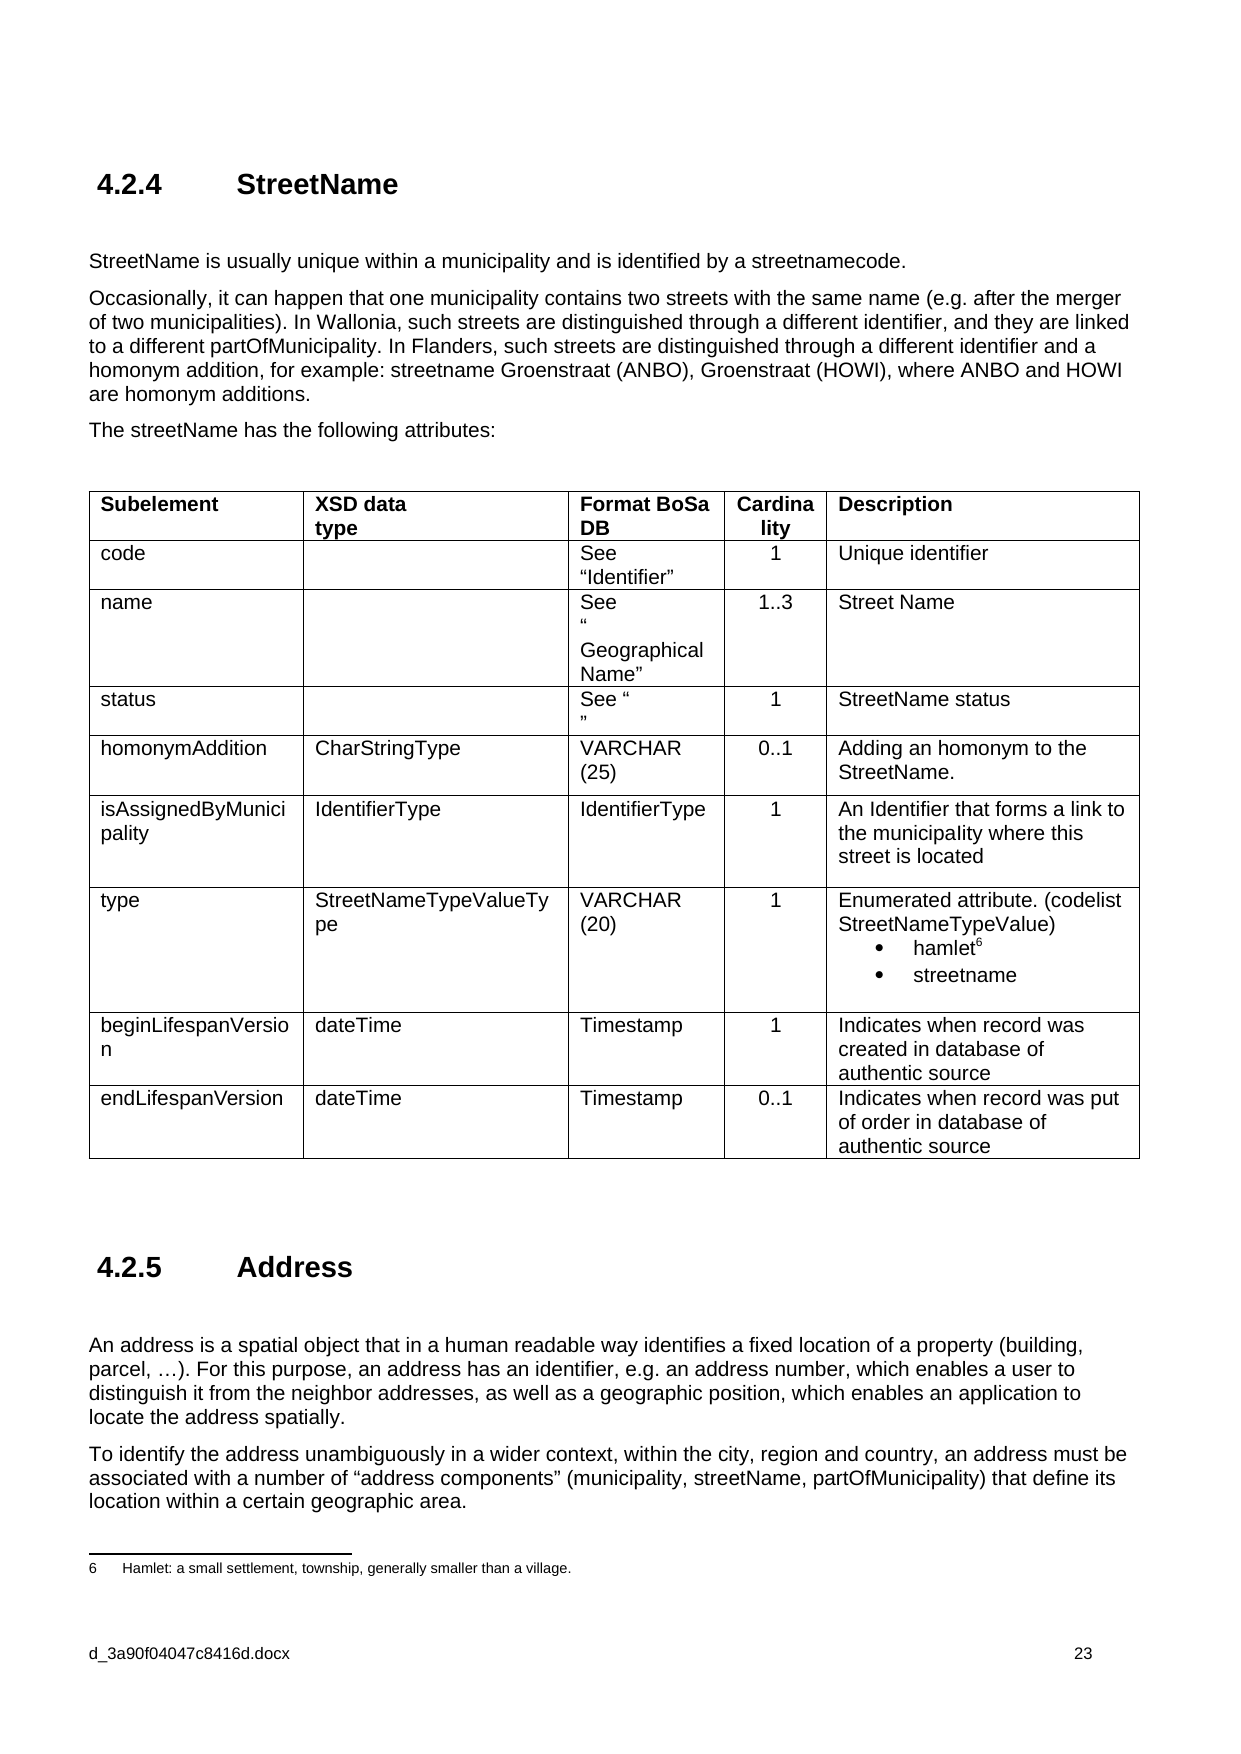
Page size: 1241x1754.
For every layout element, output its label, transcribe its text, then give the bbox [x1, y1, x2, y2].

table_cell 0..1 [725, 1086, 826, 1157]
text Occasionally, it can happen that one municipality contains two streets with the same name (e.g. after the merger of two municipalities). In Wallonia, such streets are distinguished through a different identifier, and they are linked to a different partOfMunicipality. In Flanders, such streets are distinguished through a different identifier and a homonym addition, for example: streetname Groenstraat (ANBO), Groenstraat (HOWI), where ANBO and HOWI are homonym additions. [89, 286, 1140, 406]
text The streetName has the following attributes: [89, 418, 1140, 442]
table_cell An Identifier that forms a link to the municipaIity where this street is located [827, 796, 1139, 887]
table_cell Adding an homonym to the StreetName. [827, 736, 1139, 795]
subtitle Address [89, 1251, 1140, 1284]
table_cell homonymAddition [90, 736, 303, 795]
table_cell StreetNameTypeValueType [304, 888, 568, 1012]
table_header Subelement [90, 492, 303, 540]
table_cell VARCHAR (20) [569, 888, 724, 1012]
table_cell [304, 687, 568, 735]
table_cell IdentifierType [304, 796, 568, 887]
table_cell [304, 541, 568, 589]
table_cell 1 [725, 796, 826, 887]
table_cell IdentifierType [569, 796, 724, 887]
table_cell dateTime [304, 1086, 568, 1157]
table_cell isAssignedByMunicipality [90, 796, 303, 887]
table_cell 1..3 [725, 590, 826, 686]
table_cell Unique identifier [827, 541, 1139, 589]
table_cell 1 [725, 541, 826, 589]
text StreetName is usually unique within a municipality and is identified by a streetnamecode. [89, 249, 1140, 273]
table_cell CharStringType [304, 736, 568, 795]
table_cell VARCHAR (25) [569, 736, 724, 795]
table_cell Indicates when record was created in database of authentic source [827, 1013, 1139, 1084]
text To identify the address unambiguously in a wider context, within the city, region and country, an address must be associated with a number of “address components” (municipality, streetName, partOfMunicipality) that define its location within a certain geographic area. [89, 1441, 1140, 1513]
table_cell beginLifespanVersion [90, 1013, 303, 1084]
table_cell Timestamp [569, 1086, 724, 1157]
table_cell status [90, 687, 303, 735]
table_cell type [90, 888, 303, 1012]
table_cell 1 [725, 687, 826, 735]
table_cell See “GeographicalName” [569, 590, 724, 686]
table_cell [304, 590, 568, 686]
table_cell endLifespanVersion [90, 1086, 303, 1157]
text An address is a spatial object that in a human readable way identifies a fixed location of a property (building, parcel, …). For this purpose, an address has an identifier, e.g. an address number, which enables a user to distinguish it from the neighbor addresses, as well as a geographic position, which enables an application to locate the address spatially. [89, 1333, 1140, 1429]
table_cell dateTime [304, 1013, 568, 1084]
table_cell code [90, 541, 303, 589]
table_cell See “ Status” [569, 687, 724, 735]
table_header XSD data type [304, 492, 568, 540]
table_cell Street Name [827, 590, 1139, 686]
table_cell 1 [725, 888, 826, 1012]
table_cell name [90, 590, 303, 686]
subtitle StreetName [89, 167, 1140, 200]
table_cell 0..1 [725, 736, 826, 795]
table_header Cardinality [725, 492, 826, 540]
table_cell 1 [725, 1013, 826, 1084]
table_cell Indicates when record was put of order in database of authentic source [827, 1086, 1139, 1157]
table_header Description [827, 492, 1139, 540]
table_cell StreetName status [827, 687, 1139, 735]
table_cell Enumerated attribute. (codelist StreetNameTypeValue) hamlet streetname [827, 888, 1139, 1012]
table_header Format BoSa DB [569, 492, 724, 540]
table_cell Timestamp [569, 1013, 724, 1084]
table_cell See “Identifier” [569, 541, 724, 589]
